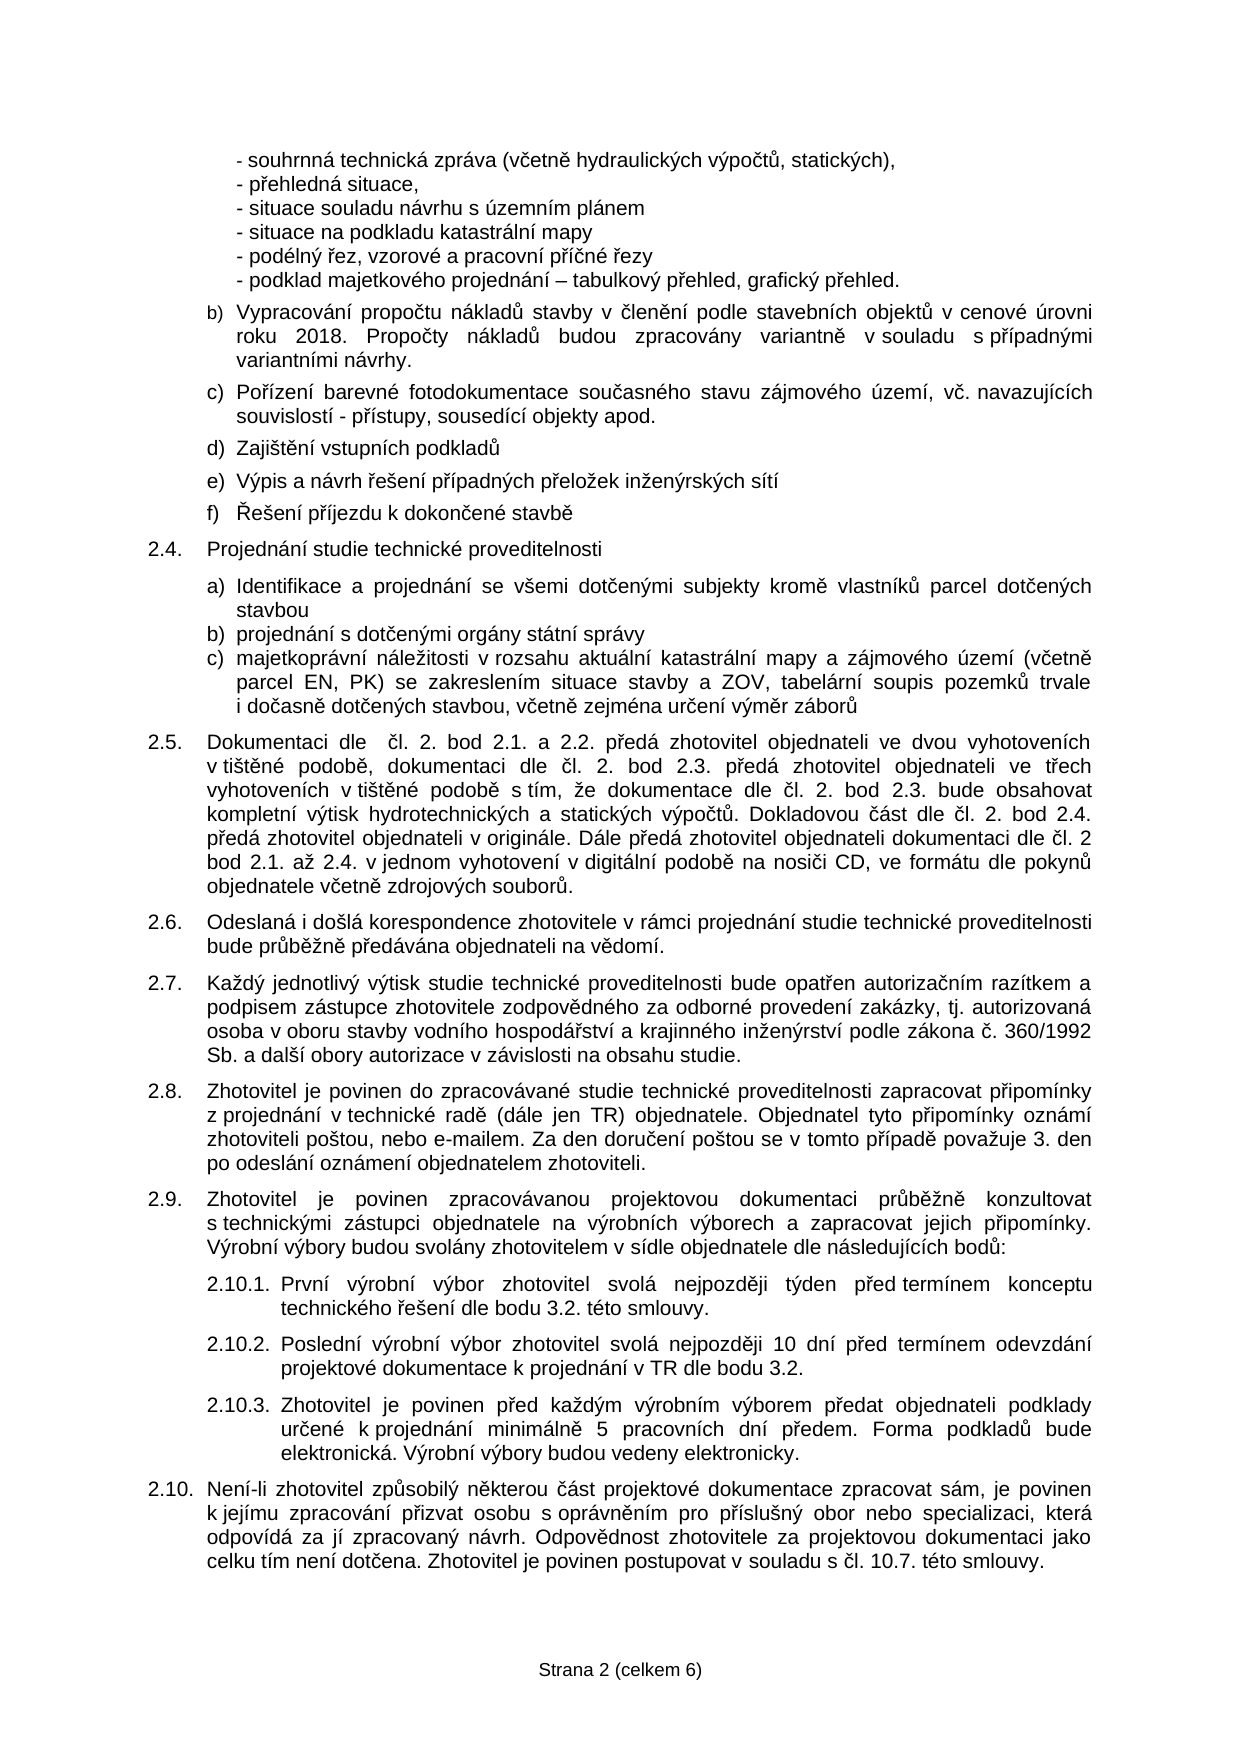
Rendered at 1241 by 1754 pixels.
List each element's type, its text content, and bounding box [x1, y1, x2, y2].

list Vypracování propočtu nákladů stavby v členění podle stavebních objektů v cenové úrovni roku 2018. Propočty nákladů budou zpracovány variantně v souladu s případnými variantními návrhy. [207, 300, 1093, 372]
list Zajištění vstupních podkladů [207, 436, 1093, 460]
list Zhotovitel je povinen zpracovávanou projektovou dokumentaci průběžně konzultovat s technickými zástupci objednatele na výrobních výborech a zapracovat jejich připomínky. Výrobní výbory budou svolány zhotovitelem v sídle objednatele dle následujících bodů: [148, 1187, 1093, 1259]
list Odeslaná i došlá korespondence zhotovitele v rámci projednání studie technické proveditelnosti bude průběžně předávána objednateli na vědomí. [148, 910, 1093, 958]
list Projednání studie technické proveditelnosti [148, 537, 1093, 561]
list Každý jednotlivý výtisk studie technické proveditelnosti bude opatřen autorizačním razítkem a podpisem zástupce zhotovitele zodpovědného za odborné provedení zakázky, tj. autorizovaná osoba v oboru stavby vodního hospodářství a krajinného inženýrství podle zákona č. 360/1992 Sb. a další obory autorizace v závislosti na obsahu studie. [148, 971, 1093, 1066]
list Poslední výrobní výbor zhotovitel svolá nejpozději 10 dní před termínem odevzdání projektové dokumentace k projednání v TR dle bodu 3.2. [207, 1332, 1093, 1380]
list Identifikace a projednání se všemi dotčenými subjekty kromě vlastníků parcel dotčených stavbou [207, 574, 1093, 622]
text - situace na podkladu katastrální mapy [236, 219, 1093, 243]
text - souhrnná technická zpráva (včetně hydraulických výpočtů, statických), [236, 148, 1093, 172]
list Není-li zhotovitel způsobilý některou část projektové dokumentace zpracovat sám, je povinen k jejímu zpracování přizvat osobu s oprávněním pro příslušný obor nebo specializaci, která odpovídá za jí zpracovaný návrh. Odpovědnost zhotovitele za projektovou dokumentaci jako celku tím není dotčena. Zhotovitel je povinen postupovat v souladu s čl. 10.7. této smlouvy. [148, 1477, 1093, 1573]
list projednání s dotčenými orgány státní správy [207, 622, 1093, 646]
list Výpis a návrh řešení případných přeložek inženýrských sítí [207, 468, 1093, 492]
text - přehledná situace, [236, 172, 1093, 196]
list Dokumentaci dle čl. 2. bod 2.1. a 2.2. předá zhotovitel objednateli ve dvou vyhotoveních v tištěné podobě, dokumentaci dle čl. 2. bod 2.3. předá zhotovitel objednateli ve třech vyhotoveních v tištěné podobě s tím, že dokumentace dle čl. 2. bod 2.3. bude obsahovat kompletní výtisk hydrotechnických a statických výpočtů. Dokladovou část dle čl. 2. bod 2.4. předá zhotovitel objednateli v originále. Dále předá zhotovitel objednateli dokumentaci dle čl. 2 bod 2.1. až 2.4. v jednom vyhotovení v digitální podobě na nosiči CD, ve formátu dle pokynů objednatele včetně zdrojových souborů. [148, 730, 1093, 898]
text - podélný řez, vzorové a pracovní příčné řezy [236, 243, 1093, 267]
list Zhotovitel je povinen před každým výrobním výborem předat objednateli podklady určené k projednání minimálně 5 pracovních dní předem. Forma podkladů bude elektronická. Výrobní výbory budou vedeny elektronicky. [207, 1392, 1093, 1464]
list majetkoprávní náležitosti v rozsahu aktuální katastrální mapy a zájmového území (včetně parcel EN, PK) se zakreslením situace stavby a ZOV, tabelární soupis pozemků trvale i dočasně dotčených stavbou, včetně zejména určení výměr záborů [207, 646, 1093, 717]
list První výrobní výbor zhotovitel svolá nejpozději týden před termínem konceptu technického řešení dle bodu 3.2. této smlouvy. [207, 1272, 1093, 1319]
text - situace souladu návrhu s územním plánem [236, 196, 1093, 219]
text - podklad majetkového projednání – tabulkový přehled, grafický přehled. [236, 267, 1093, 291]
list Pořízení barevné fotodokumentace současného stavu zájmového území, vč. navazujících souvislostí - přístupy, sousedící objekty apod. [207, 380, 1093, 428]
list Řešení příjezdu k dokončené stavbě [207, 501, 1093, 525]
list Zhotovitel je povinen do zpracovávané studie technické proveditelnosti zapracovat připomínky z projednání v technické radě (dále jen TR) objednatele. Objednatel tyto připomínky oznámí zhotoviteli poštou, nebo e-mailem. Za den doručení poštou se v tomto případě považuje 3. den po odeslání oznámení objednatelem zhotoviteli. [148, 1079, 1093, 1175]
